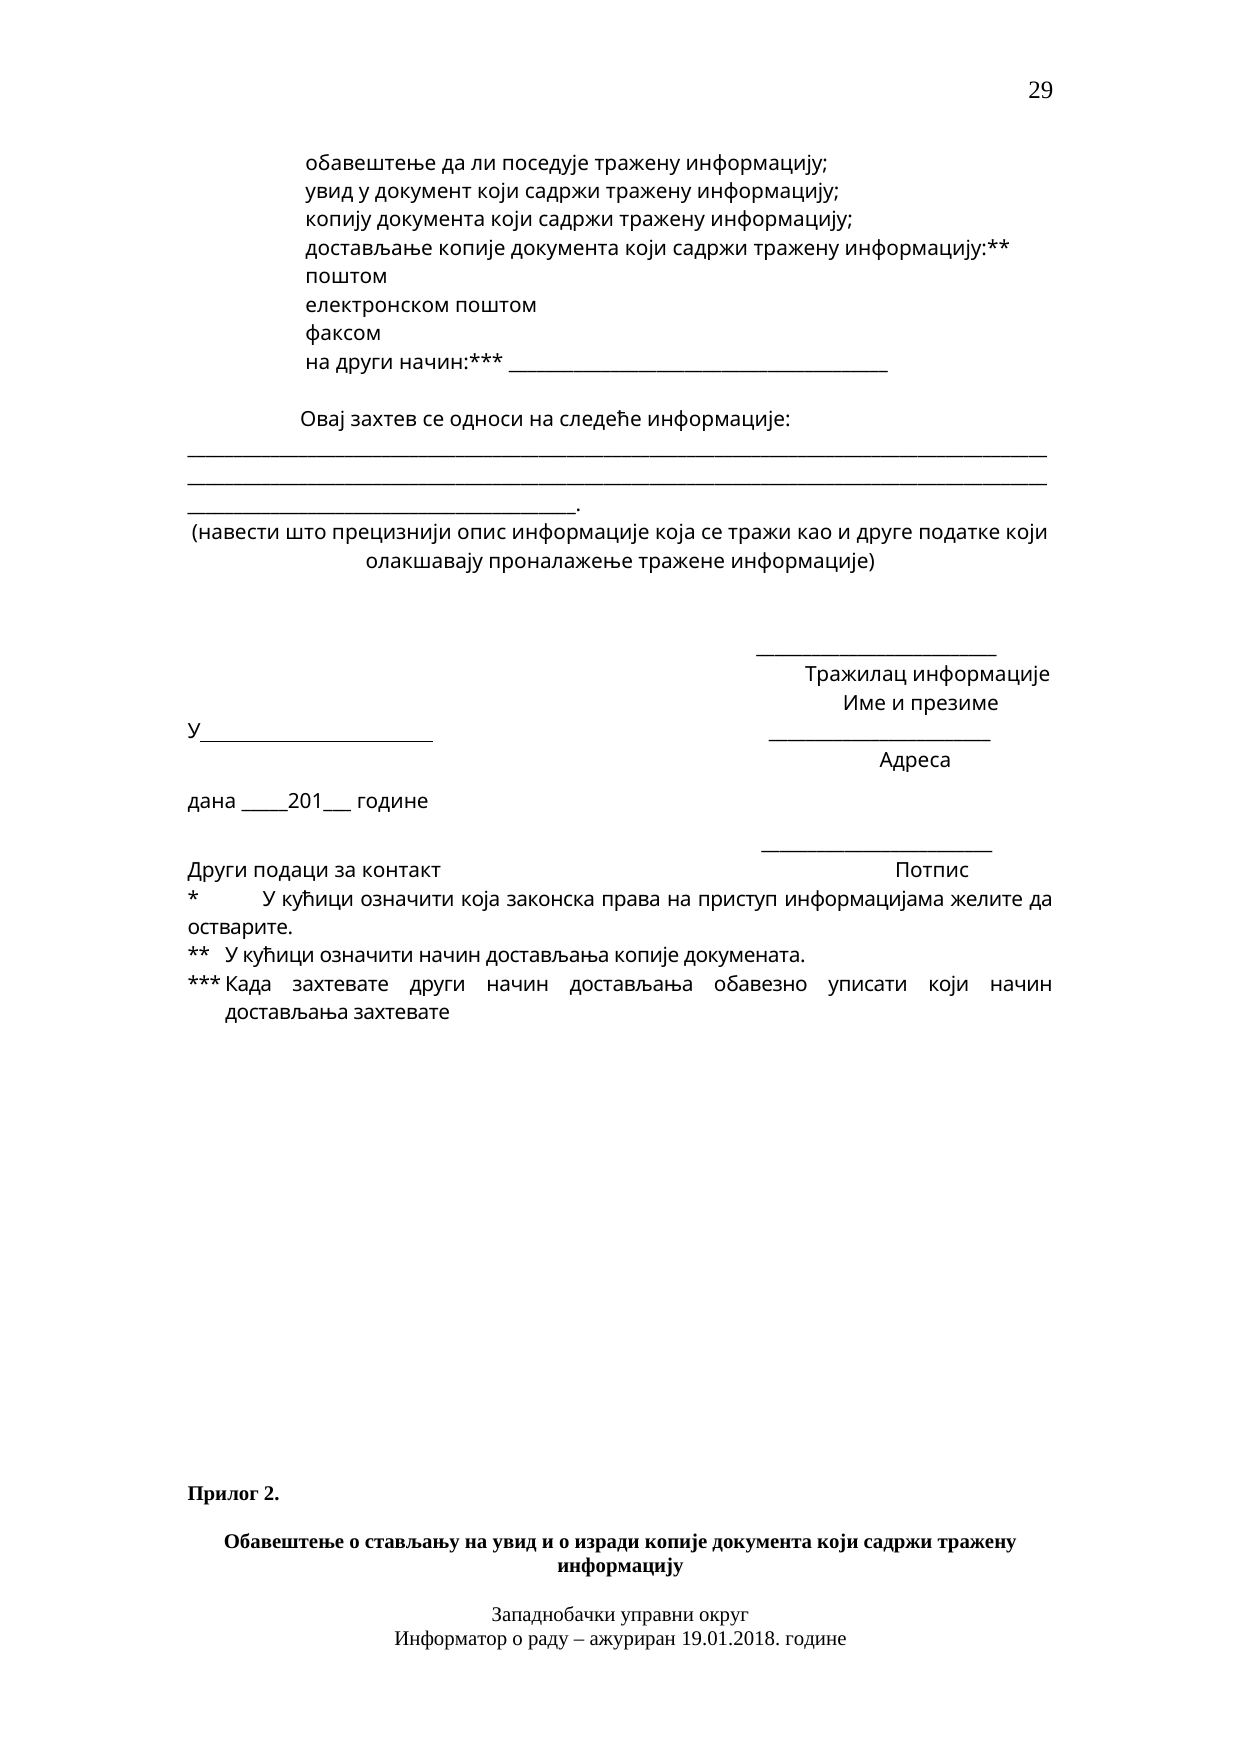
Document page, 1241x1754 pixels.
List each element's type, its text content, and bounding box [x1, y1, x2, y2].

text достављање копије документа који садржи тражену информацију:** [300, 233, 1053, 261]
text Обавештење о стављању на увид и о изради копије документа који садржи тражену информацију [187, 1529, 1053, 1577]
text факсом [300, 318, 1053, 347]
text поштом [300, 261, 1053, 290]
text на други начин:*** _________________________________________ [300, 347, 1053, 375]
text Адреса [787, 745, 1053, 773]
text дана _____201___ године [187, 786, 1053, 814]
text електронском поштом [300, 290, 1053, 318]
text Прилог 2. [187, 1481, 1053, 1505]
text обавештење да ли поседује тражену информацију; [300, 148, 1053, 176]
text _________________________ [187, 827, 1053, 855]
text *** Када захтевате други начин достављања обавезно уписати који начин достављања захтевате [187, 969, 1053, 1026]
text ** У кућици означити начин достављања копије докумената. [187, 941, 1053, 969]
text Име и презиме [187, 688, 1053, 716]
text (навести што прецизнији опис информације која се тражи као и друге податке који олакшавају проналажење тражене информације) [187, 517, 1053, 574]
text Други подаци за контакт Потпис [187, 855, 1053, 884]
text Овај захтев се односи на следеће информације: [300, 404, 1053, 432]
text У ________________________ [187, 716, 1053, 745]
text Тражилац информације [187, 659, 1053, 688]
text * У кућици означити која законска права на приступ информацијама желите да остварите. [187, 884, 1053, 941]
text __________________________ [187, 631, 1053, 659]
text ____________________________________________________________________________________________________________________________________________________________________________________________________________________________________. [187, 432, 1053, 517]
text увид у документ који садржи тражену информацију; [300, 176, 1053, 204]
text копију документа који садржи тражену информацију; [300, 204, 1053, 233]
